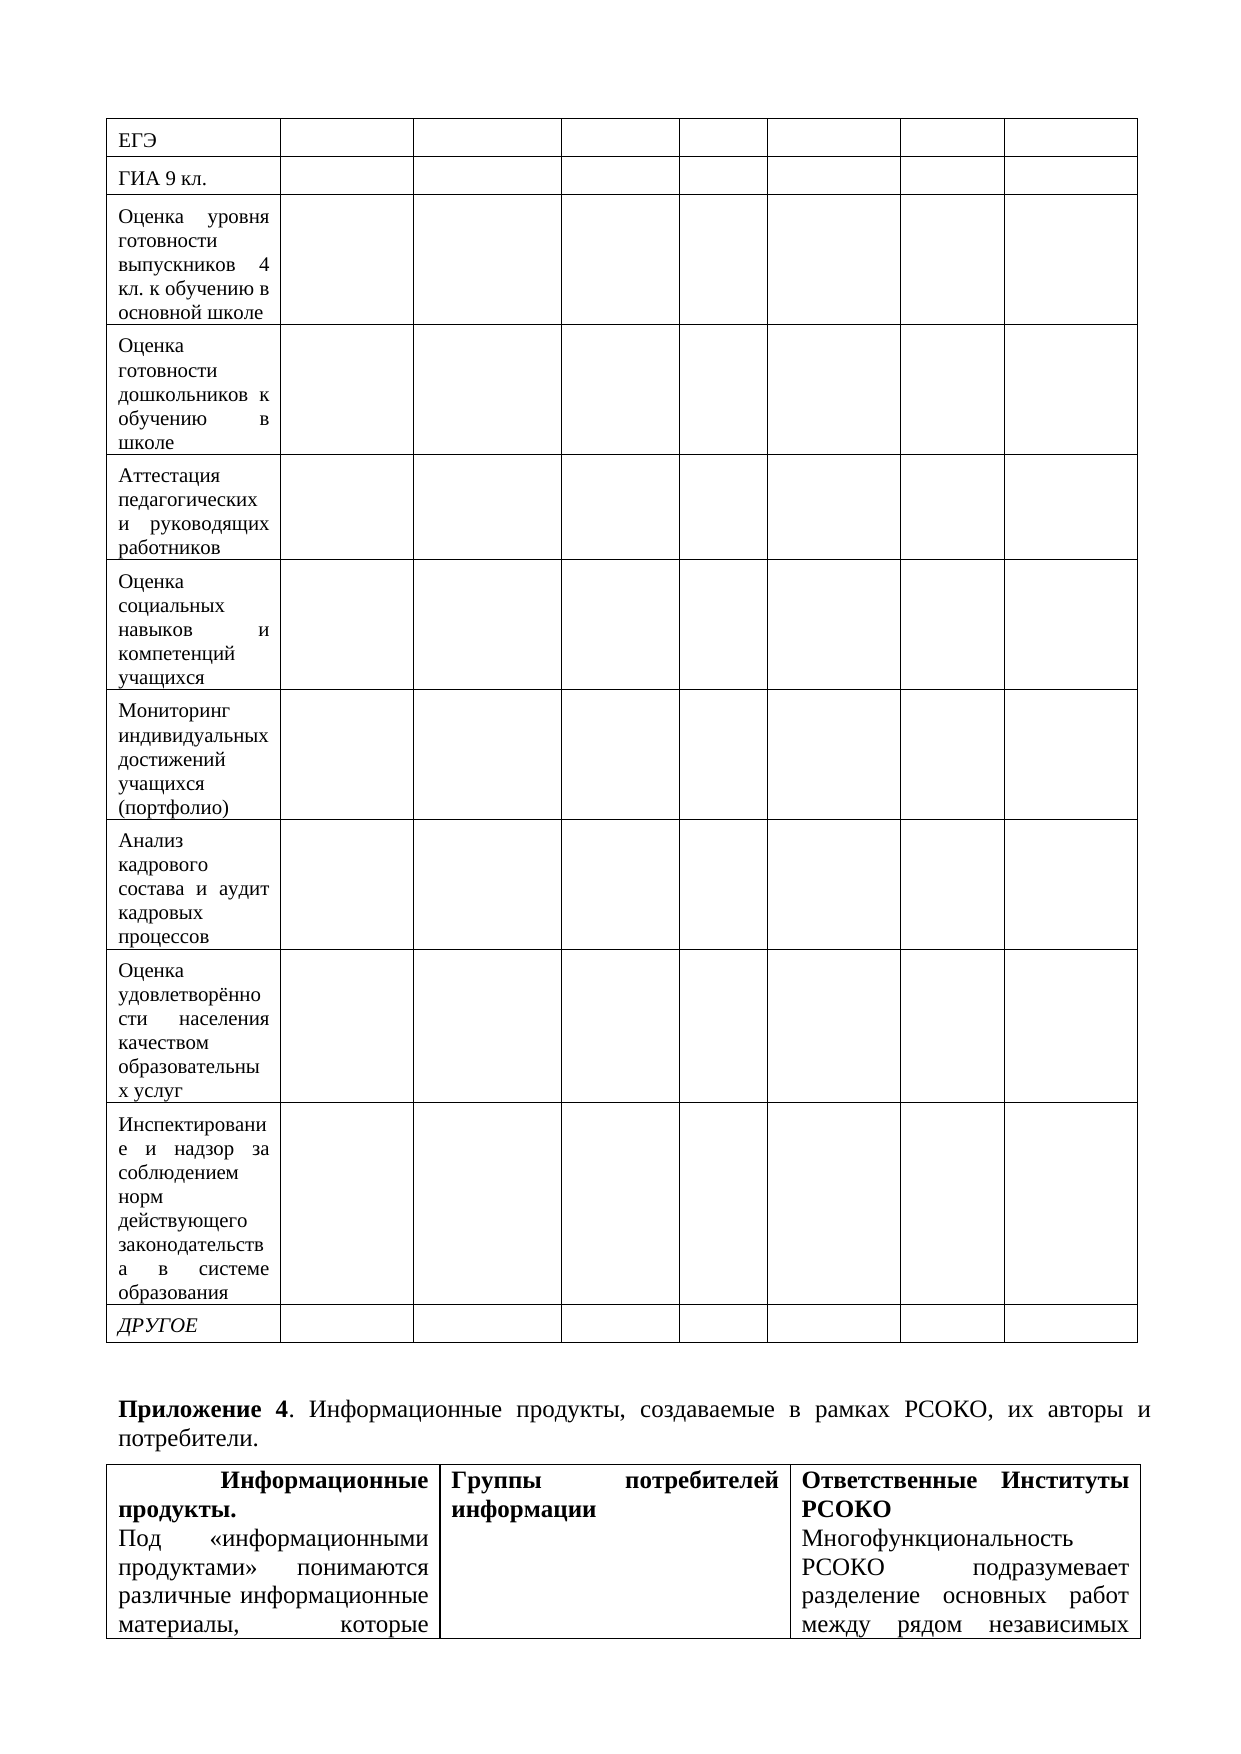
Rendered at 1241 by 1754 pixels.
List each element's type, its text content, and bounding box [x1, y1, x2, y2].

table_cell [281, 1103, 413, 1304]
table_cell [414, 1103, 561, 1304]
table_cell Аттестация педагогических и руководящих работников [107, 455, 280, 559]
table_cell [562, 1103, 679, 1304]
table_cell [680, 195, 767, 324]
table_cell [901, 690, 1004, 819]
table_cell Анализ кадрового состава и аудит кадровых процессов [107, 820, 280, 948]
table_cell [1005, 690, 1137, 819]
table_cell [680, 455, 767, 559]
table_cell [281, 1305, 413, 1342]
table_cell [414, 690, 561, 819]
table_cell Инспектирование и надзор за соблюдением норм действующего законодательства в системе образования [107, 1103, 280, 1304]
table_cell [281, 119, 413, 156]
table_cell [281, 690, 413, 819]
table_cell [414, 1305, 561, 1342]
table_cell [1005, 157, 1137, 194]
table_cell [901, 560, 1004, 689]
table_cell [768, 560, 900, 689]
table_cell [562, 690, 679, 819]
table_cell [414, 820, 561, 948]
table_cell [768, 820, 900, 948]
table_cell [562, 157, 679, 194]
table_cell [281, 820, 413, 948]
table_cell [414, 325, 561, 454]
table_cell [680, 950, 767, 1102]
table_cell [901, 455, 1004, 559]
table_cell [562, 195, 679, 324]
table_cell [680, 560, 767, 689]
table_cell [562, 1305, 679, 1342]
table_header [791, 1465, 1140, 1638]
table_cell [562, 455, 679, 559]
table_cell [414, 195, 561, 324]
table_cell [414, 560, 561, 689]
table_cell Мониторинг индивидуальных достижений учащихся (портфолио) [107, 690, 280, 819]
table_cell [281, 325, 413, 454]
table_cell [562, 820, 679, 948]
table_cell [768, 325, 900, 454]
table_cell Оценка социальных навыков и компетенций учащихся [107, 560, 280, 689]
table_cell [1005, 455, 1137, 559]
table_cell [281, 560, 413, 689]
table_cell ДРУГОЕ [107, 1305, 280, 1342]
table_cell [901, 820, 1004, 948]
table_cell [901, 195, 1004, 324]
table_cell [768, 1103, 900, 1304]
table_cell [1005, 1305, 1137, 1342]
table_cell [1005, 820, 1137, 948]
table_cell [414, 455, 561, 559]
table_cell [1005, 195, 1137, 324]
table_cell [414, 157, 561, 194]
table_cell [680, 820, 767, 948]
table_cell [281, 455, 413, 559]
table_cell [901, 1305, 1004, 1342]
table_cell [281, 195, 413, 324]
table_cell [901, 119, 1004, 156]
text Приложение 4. Информационные продукты, создаваемые в рамках РСОКО, их авторы и потребители. [118, 1394, 1152, 1452]
table_cell [901, 325, 1004, 454]
table_cell [680, 690, 767, 819]
table_cell [680, 1103, 767, 1304]
table_cell [562, 950, 679, 1102]
table_cell [901, 950, 1004, 1102]
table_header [441, 1465, 790, 1638]
table_cell [768, 157, 900, 194]
table_cell [281, 950, 413, 1102]
table_cell [1005, 119, 1137, 156]
table_cell [680, 325, 767, 454]
table_cell [768, 195, 900, 324]
table_cell [768, 1305, 900, 1342]
table_cell [414, 950, 561, 1102]
table_cell [562, 119, 679, 156]
table_cell [1005, 560, 1137, 689]
table_cell [1005, 1103, 1137, 1304]
table_cell [562, 325, 679, 454]
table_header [107, 1465, 439, 1638]
table_cell [768, 455, 900, 559]
table_cell Оценка уровня готовности выпускников 4 кл. к обучению в основной школе [107, 195, 280, 324]
table_cell [901, 157, 1004, 194]
table_cell [1005, 325, 1137, 454]
table_cell Оценка удовлетворённости населения качеством образовательных услуг [107, 950, 280, 1102]
table_cell ЕГЭ [107, 119, 280, 156]
table_cell Оценка готовности дошкольников к обучению в школе [107, 325, 280, 454]
table_cell [680, 1305, 767, 1342]
table_cell [768, 950, 900, 1102]
table_cell [768, 119, 900, 156]
table_cell [1005, 950, 1137, 1102]
table_cell [281, 157, 413, 194]
table_cell [768, 690, 900, 819]
table_cell [562, 560, 679, 689]
table_cell [680, 157, 767, 194]
table_cell [414, 119, 561, 156]
table_cell ГИА 9 кл. [107, 157, 280, 194]
table_cell [901, 1103, 1004, 1304]
table_cell [680, 119, 767, 156]
